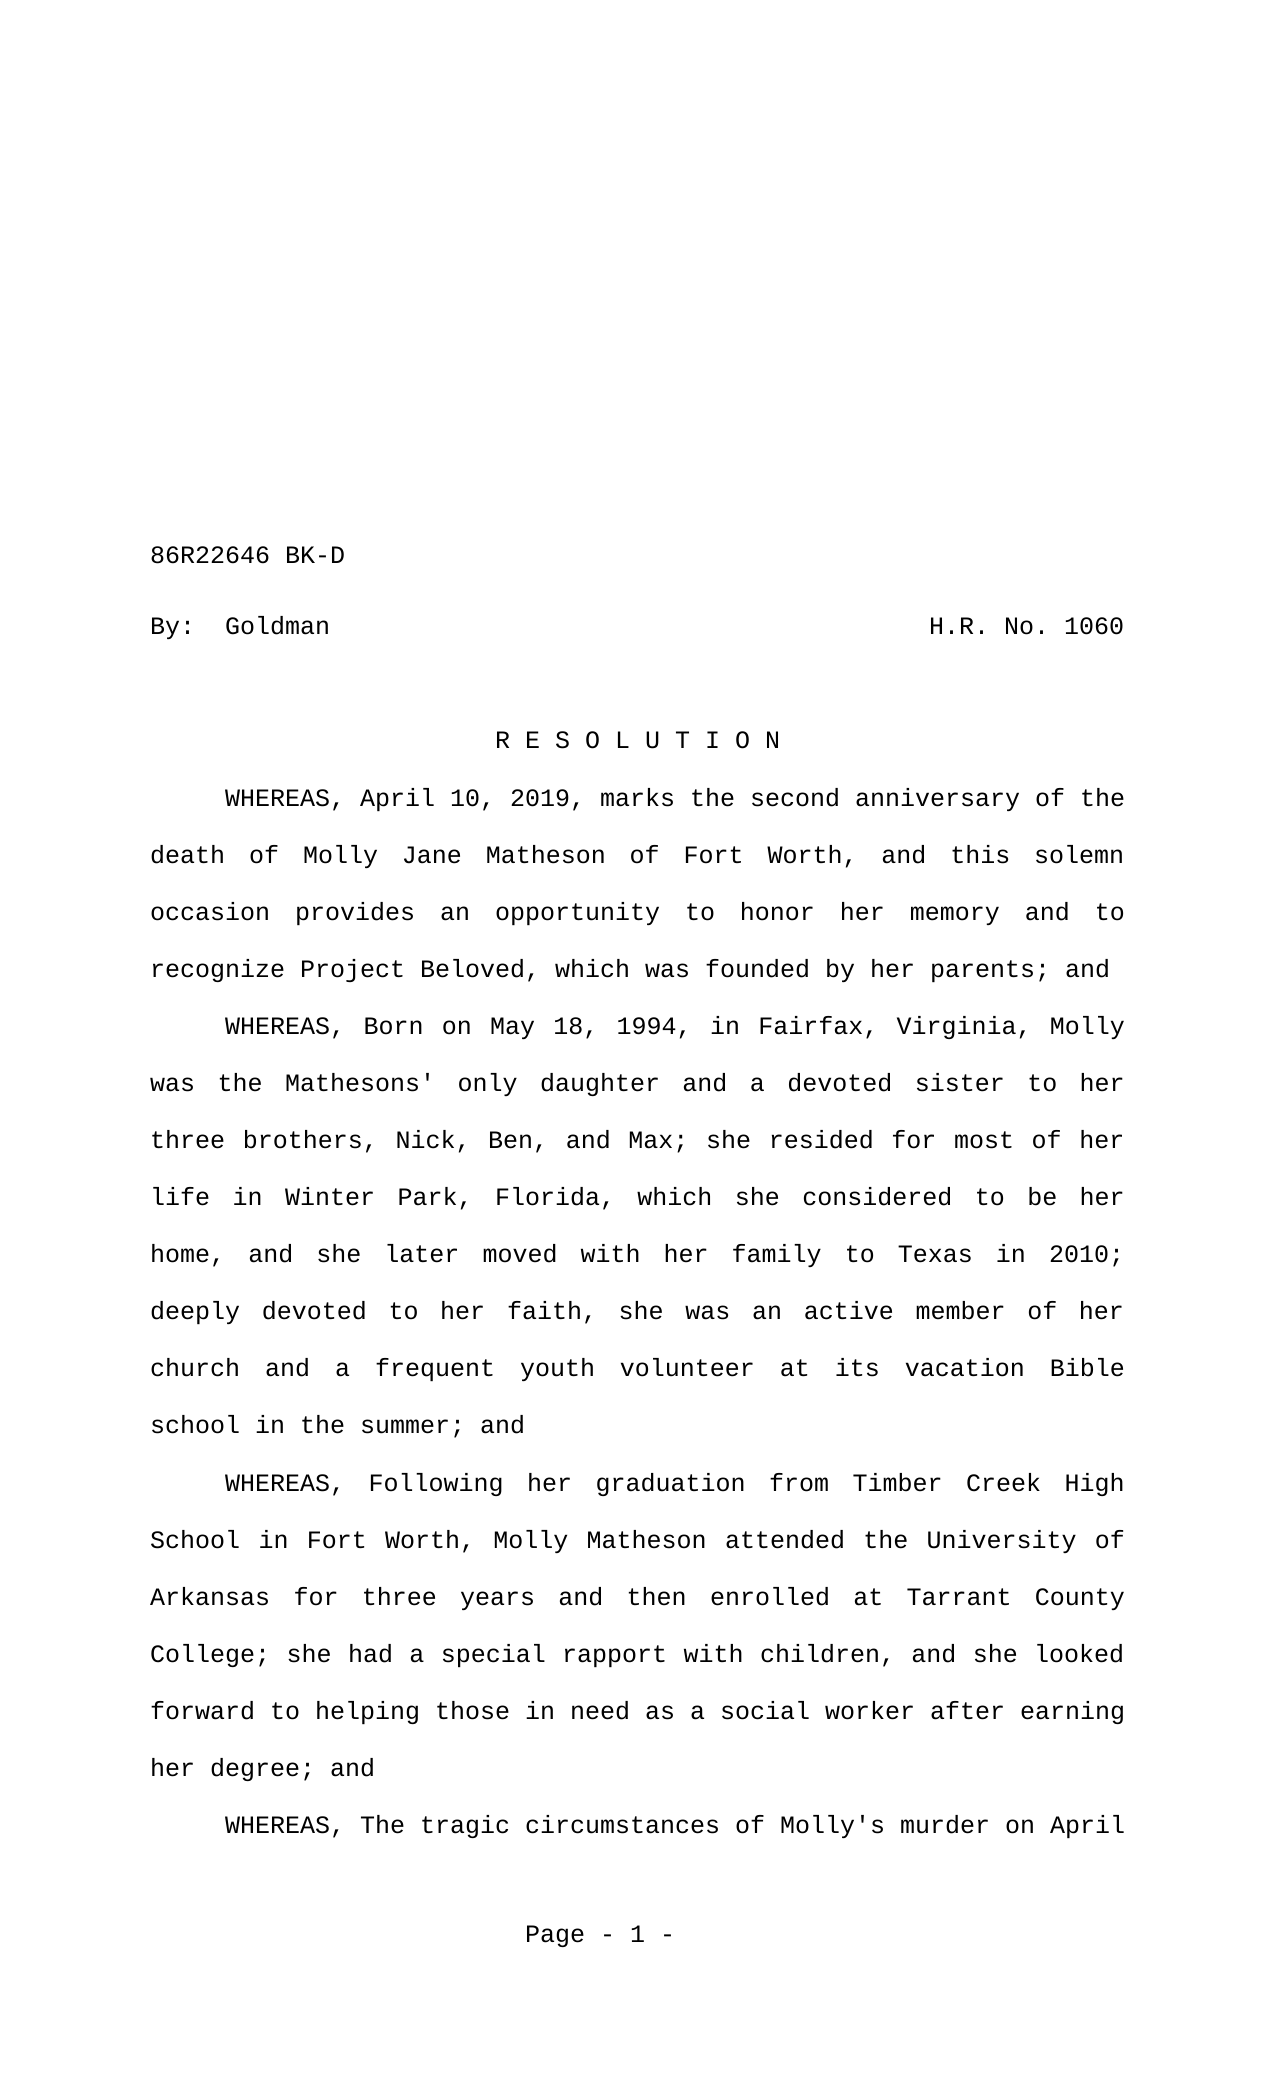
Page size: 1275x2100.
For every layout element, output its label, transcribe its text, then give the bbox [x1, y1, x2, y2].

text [150, 1812, 1125, 1841]
text WHEREAS, Born on May 18, 1994, in Fairfax, Virginia, Molly was the Mathesons' only daughter and a devoted sister to her three brothers, Nick, Ben, and Max; she resided for most of her life in Winter Park, Florida, which she considered to be her home, and she later moved with her family to Texas in 2010; deeply devoted to her faith, she was an active member of her church and a frequent youth volunteer at its vacation Bible school in the summer; and [150, 1013, 1125, 1441]
text WHEREAS, Following her graduation from Timber Creek High School in Fort Worth, Molly Matheson attended the University of Arkansas for three years and then enrolled at Tarrant County College; she had a special rapport with children, and she looked forward to helping those in need as a social worker after earning her degree; and [150, 1470, 1125, 1784]
text By: Goldman H.R. No. 1060 [150, 614, 1125, 642]
text R E S O L U T I O N [150, 728, 1125, 756]
text WHEREAS, April 10, 2019, marks the second anniversary of the death of Molly Jane Matheson of Fort Worth, and this solemn occasion provides an opportunity to honor her memory and to recognize Project Beloved, which was founded by her parents; and [150, 785, 1125, 985]
text 86R22646 BK-D [150, 542, 1125, 571]
